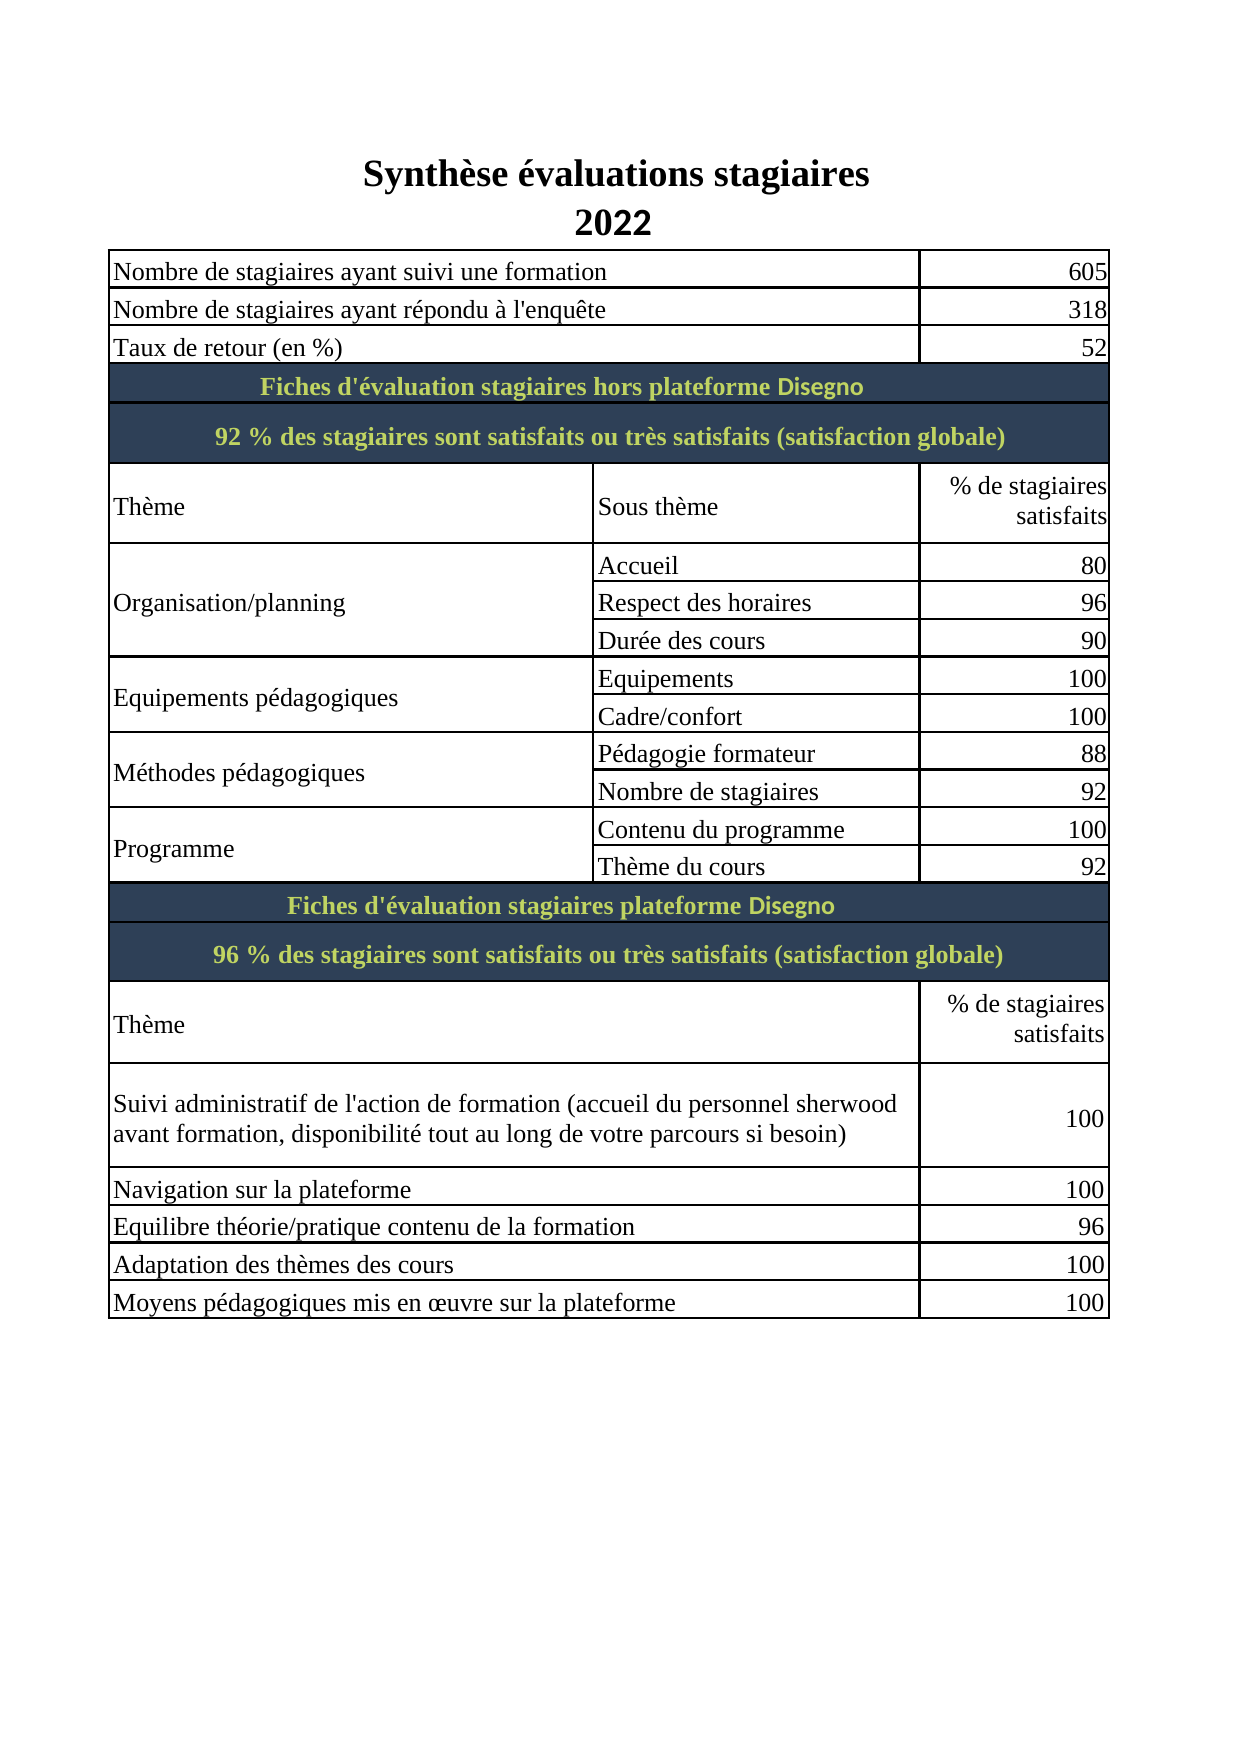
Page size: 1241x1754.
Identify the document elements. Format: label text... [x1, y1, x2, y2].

table_cell Thème [110, 464, 592, 542]
table_cell 100 [921, 808, 1108, 844]
table_cell 96 % des stagiaires sont satisfaits ou très satisfaits (satisfaction globale) [110, 923, 1108, 980]
table_cell 100 [921, 1064, 1108, 1166]
table_cell Sous thème [594, 464, 918, 542]
table_cell Nombre de stagiaires ayant répondu à l'enquête [110, 289, 918, 324]
table_cell Pédagogie formateur [594, 733, 918, 768]
table_cell Respect des horaires [594, 582, 918, 617]
table_cell 96 [921, 1206, 1108, 1241]
table_cell 100 [921, 695, 1108, 731]
table_cell Adaptation des thèmes des cours [110, 1244, 918, 1279]
table_cell Moyens pédagogiques mis en œuvre sur la plateforme [110, 1281, 918, 1317]
table_cell Equipements pédagogiques [110, 658, 592, 731]
table_cell Suivi administratif de l'action de formation (accueil du personnel sherwood avant formation, disponibilité tout au long de votre parcours si besoin) [110, 1064, 918, 1166]
table_cell Thème [110, 982, 918, 1062]
table_cell 92 % des stagiaires sont satisfaits ou très satisfaits (satisfaction globale) [110, 404, 1108, 462]
text Synthèse évaluations stagiaires [363, 150, 1109, 194]
table_cell 52 [921, 326, 1108, 362]
table_cell 88 [921, 733, 1108, 768]
table_header 605 [921, 251, 1108, 286]
table_cell Programme [110, 808, 592, 881]
table_cell Cadre/confort [594, 695, 918, 731]
table_cell 100 [921, 1281, 1108, 1317]
table_cell Navigation sur la plateforme [110, 1168, 918, 1204]
table_cell Organisation/planning [110, 544, 592, 655]
table_cell 318 [921, 289, 1108, 324]
table_cell 90 [921, 620, 1108, 655]
table_cell 80 [921, 544, 1108, 580]
table_cell Equilibre théorie/pratique contenu de la formation [110, 1206, 918, 1241]
table_cell 92 [921, 771, 1108, 806]
table_cell % de stagiaires satisfaits [921, 982, 1108, 1062]
table_cell Accueil [594, 544, 918, 580]
table_header Nombre de stagiaires ayant suivi une formation [110, 251, 918, 286]
table_cell 96 [921, 582, 1108, 617]
table_cell Thème du cours [594, 846, 918, 881]
text 2022 [574, 198, 1109, 245]
table_cell 100 [921, 1244, 1108, 1279]
table_cell % de stagiaires satisfaits [921, 464, 1108, 542]
table_cell 100 [921, 1168, 1108, 1204]
table_cell Nombre de stagiaires [594, 771, 918, 806]
table_cell Méthodes pédagogiques [110, 733, 592, 806]
table_cell 92 [921, 846, 1108, 881]
table_cell Taux de retour (en %) [110, 326, 918, 362]
table_cell Fiches d'évaluation stagiaires plateforme Disegno [110, 884, 1108, 921]
table_cell Equipements [594, 658, 918, 693]
table_cell Fiches d'évaluation stagiaires hors plateforme Disegno [110, 364, 1108, 401]
table_cell Contenu du programme [594, 808, 918, 844]
table_cell Durée des cours [594, 620, 918, 655]
table_cell 100 [921, 658, 1108, 693]
